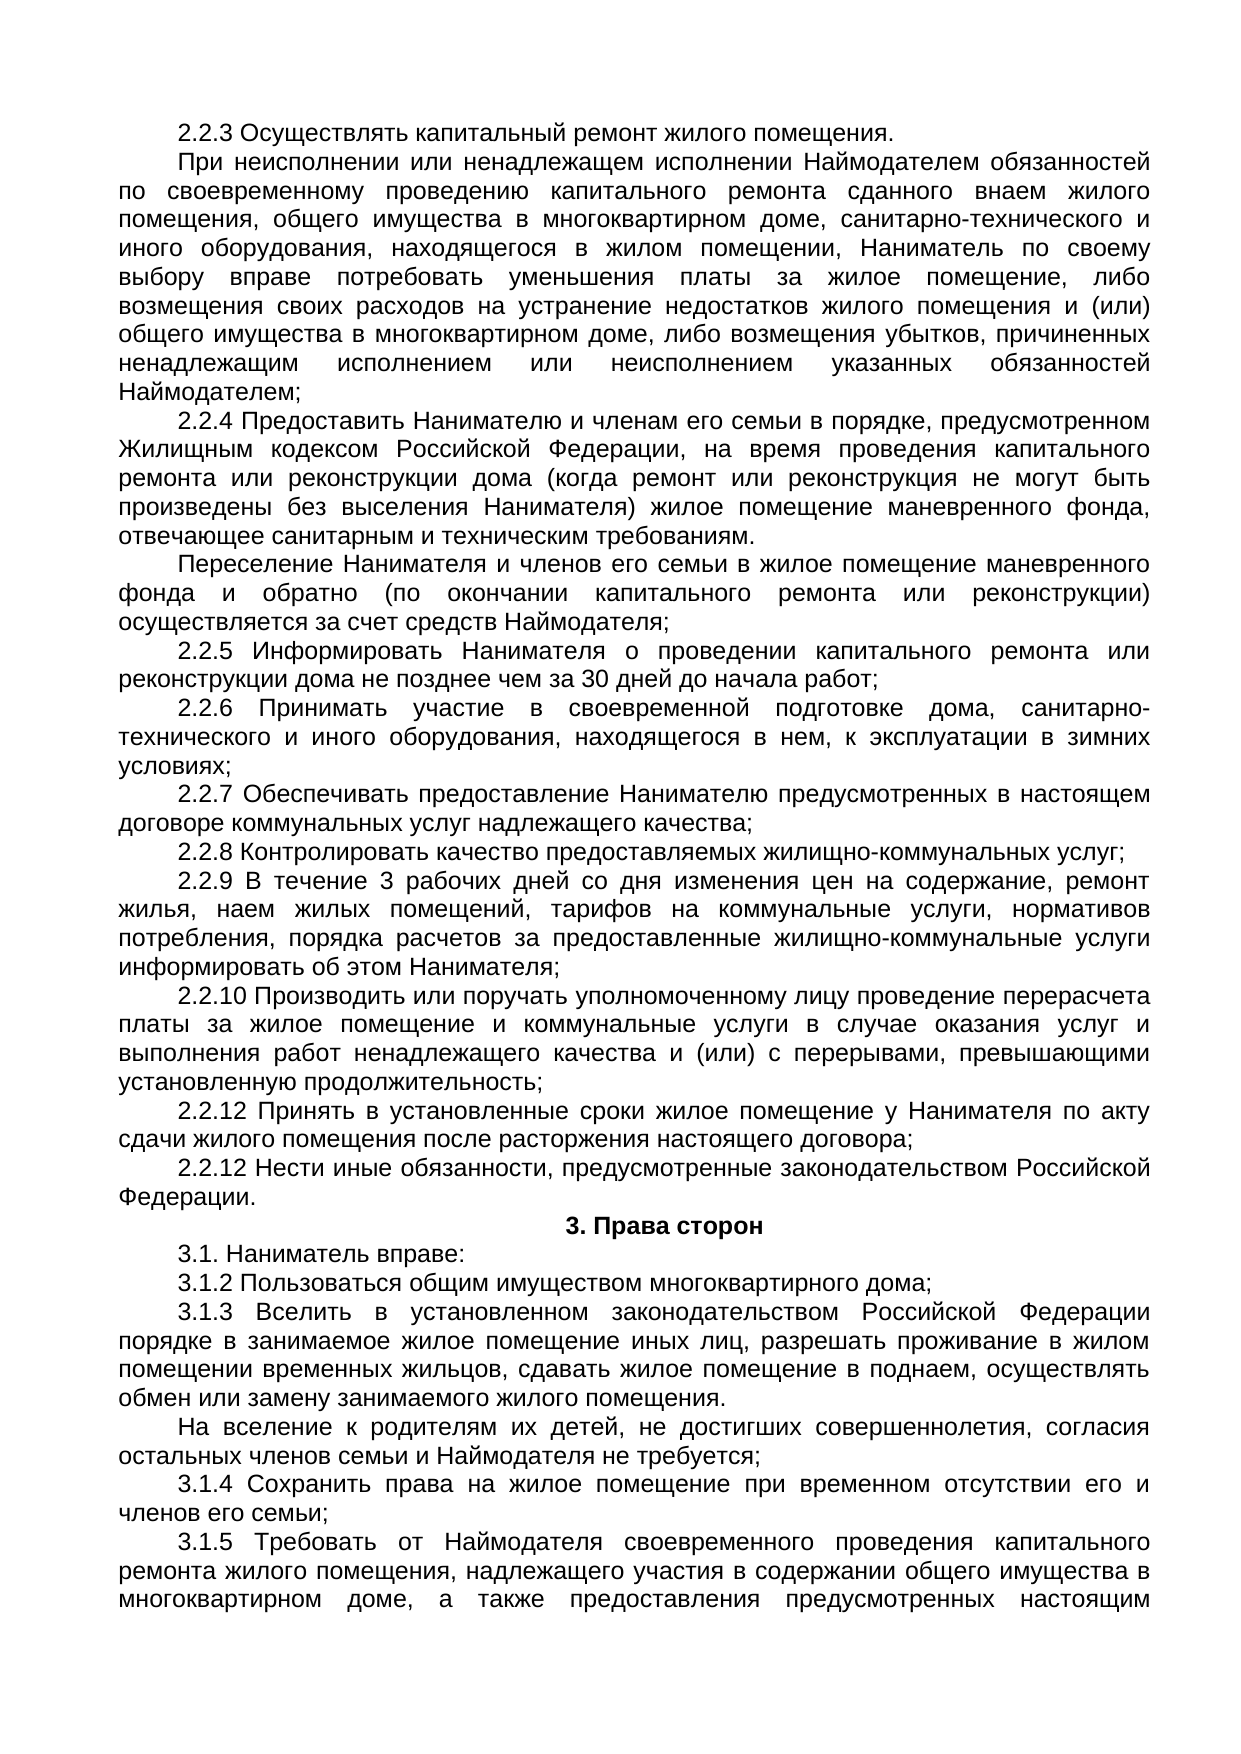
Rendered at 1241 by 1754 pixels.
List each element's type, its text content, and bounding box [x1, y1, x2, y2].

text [118, 1527, 1152, 1613]
text 2.2.9 В течение 3 рабочих дней со дня изменения цен на содержание, ремонт жилья, наем жилых помещений, тарифов на коммунальные услуги, нормативов потребления, порядка расчетов за предоставленные жилищно-коммунальные услуги информировать об этом Нанимателя; [118, 866, 1152, 981]
text 2.2.8 Контролировать качество предоставляемых жилищно-коммунальных услуг; [118, 837, 1152, 866]
text На вселение к родителям их детей, не достигших совершеннолетия, согласия остальных членов семьи и Наймодателя не требуется; [118, 1412, 1152, 1469]
text 2.2.5 Информировать Нанимателя о проведении капитального ремонта или реконструкции дома не позднее чем за 30 дней до начала работ; [118, 636, 1152, 693]
text 3.1.4 Сохранить права на жилое помещение при временном отсутствии его и членов его семьи; [118, 1469, 1152, 1527]
text 3.1. Наниматель вправе: [118, 1239, 1152, 1268]
text 2.2.6 Принимать участие в своевременной подготовке дома, санитарно-технического и иного оборудования, находящегося в нем, к эксплуатации в зимних условиях; [118, 693, 1152, 779]
text 2.2.10 Производить или поручать уполномоченному лицу проведение перерасчета платы за жилое помещение и коммунальные услуги в случае оказания услуг и выполнения работ ненадлежащего качества и (или) с перерывами, превышающими установленную продолжительность; [118, 981, 1152, 1096]
text 3.1.2 Пользоваться общим имуществом многоквартирного дома; [118, 1268, 1152, 1297]
text При неисполнении или ненадлежащем исполнении Наймодателем обязанностей по своевременному проведению капитального ремонта сданного внаем жилого помещения, общего имущества в многоквартирном доме, санитарно-технического и иного оборудования, находящегося в жилом помещении, Наниматель по своему выбору вправе потребовать уменьшения платы за жилое помещение, либо возмещения своих расходов на устранение недостатков жилого помещения и (или) общего имущества в многоквартирном доме, либо возмещения убытков, причиненных ненадлежащим исполнением или неисполнением указанных обязанностей Наймодателем; [118, 147, 1152, 406]
text 2.2.7 Обеспечивать предоставление Нанимателю предусмотренных в настоящем договоре коммунальных услуг надлежащего качества; [118, 779, 1152, 837]
text 2.2.3 Осуществлять капитальный ремонт жилого помещения. [118, 118, 1152, 147]
text 3. Права сторон [118, 1211, 1152, 1239]
text 2.2.4 Предоставить Нанимателю и членам его семьи в порядке, предусмотренном Жилищным кодексом Российской Федерации, на время проведения капитального ремонта или реконструкции дома (когда ремонт или реконструкция не могут быть произведены без выселения Нанимателя) жилое помещение маневренного фонда, отвечающее санитарным и техническим требованиям. [118, 406, 1152, 549]
text 2.2.12 Нести иные обязанности, предусмотренные законодательством Российской Федерации. [118, 1153, 1152, 1211]
text 2.2.12 Принять в установленные сроки жилое помещение у Нанимателя по акту сдачи жилого помещения после расторжения настоящего договора; [118, 1096, 1152, 1153]
text 3.1.3 Вселить в установленном законодательством Российской Федерации порядке в занимаемое жилое помещение иных лиц, разрешать проживание в жилом помещении временных жильцов, сдавать жилое помещение в поднаем, осуществлять обмен или замену занимаемого жилого помещения. [118, 1297, 1152, 1412]
text Переселение Нанимателя и членов его семьи в жилое помещение маневренного фонда и обратно (по окончании капитального ремонта или реконструкции) осуществляется за счет средств Наймодателя; [118, 549, 1152, 636]
